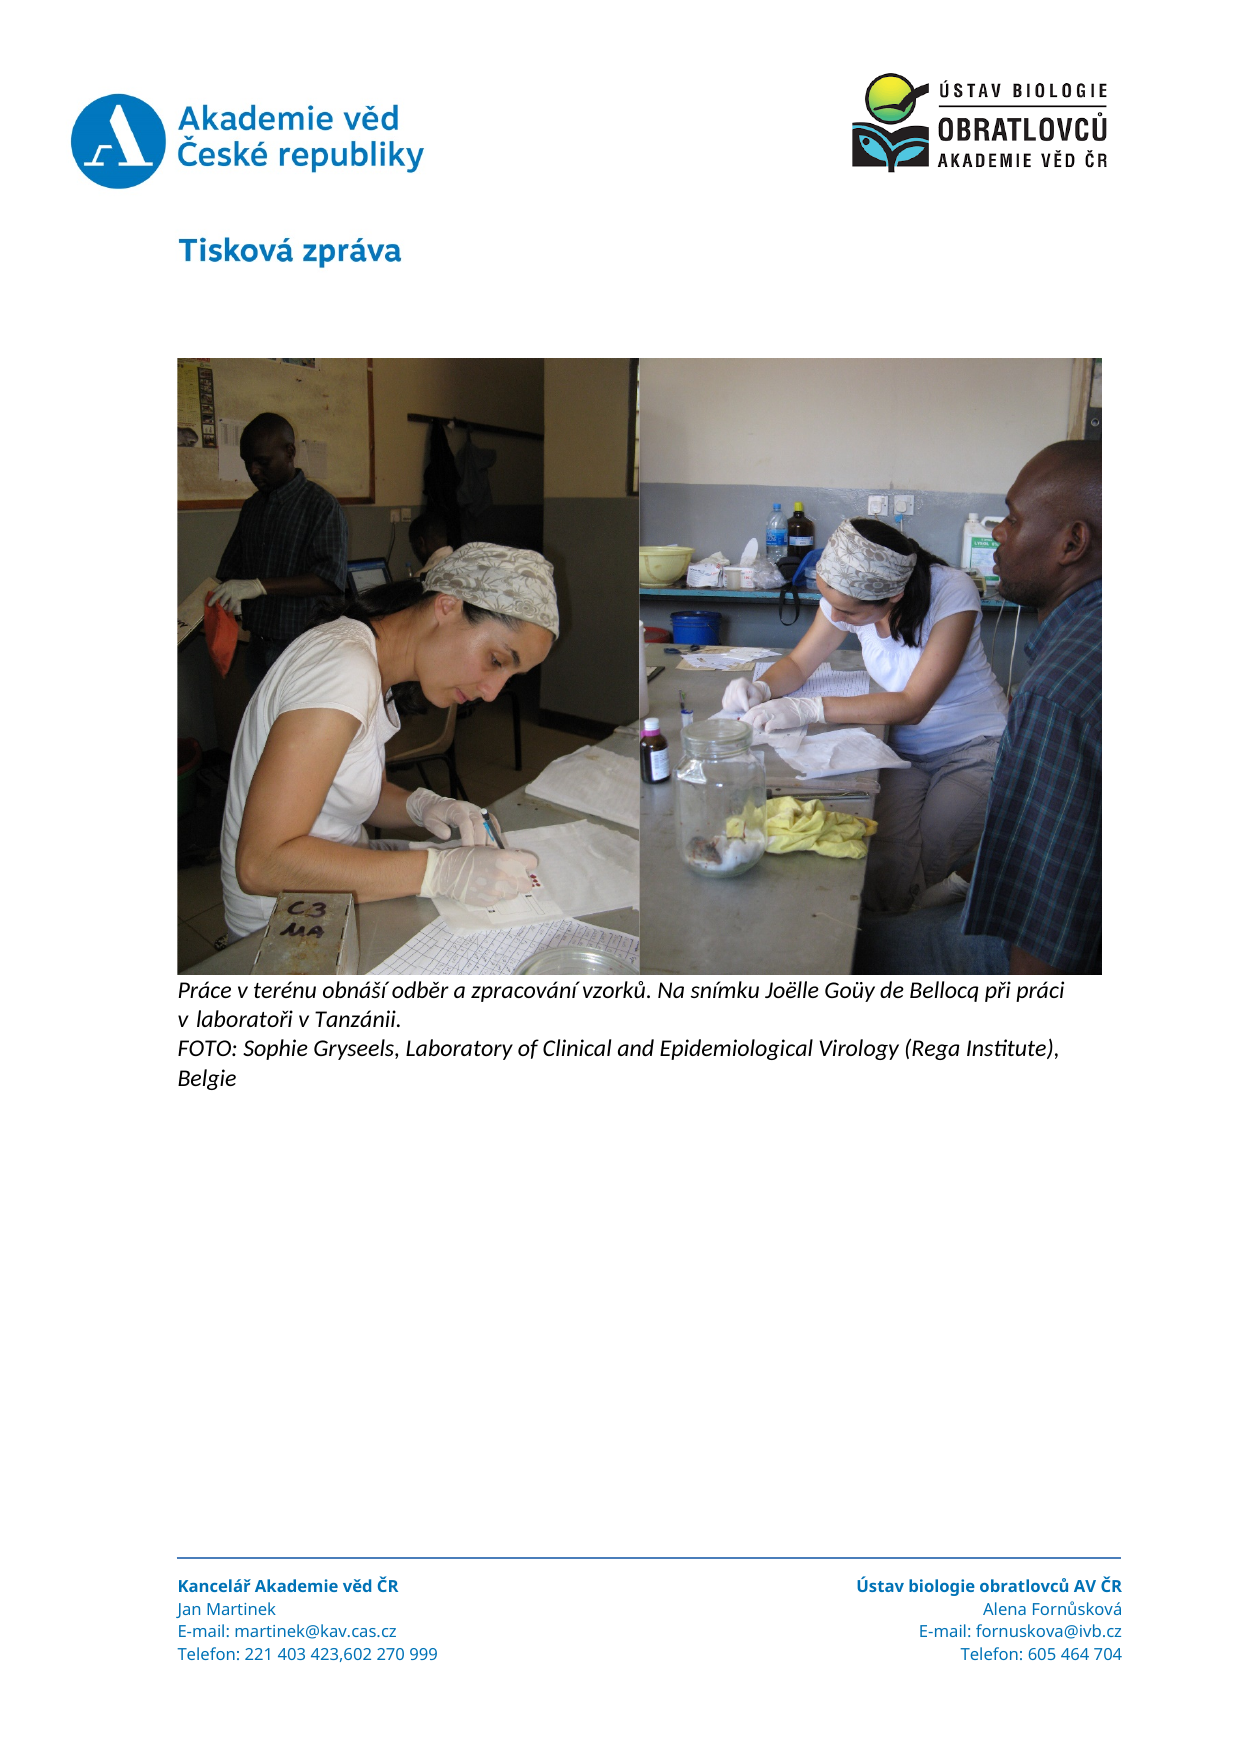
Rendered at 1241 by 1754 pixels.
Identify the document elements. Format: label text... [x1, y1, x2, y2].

picture [177, 358, 1102, 975]
picture [0, 0, 1241, 329]
text FOTO: Sophie Gryseels, Laboratory of Clinical and Epidemiological Virology (Rega Institute), Belgie [177, 1033, 1122, 1092]
